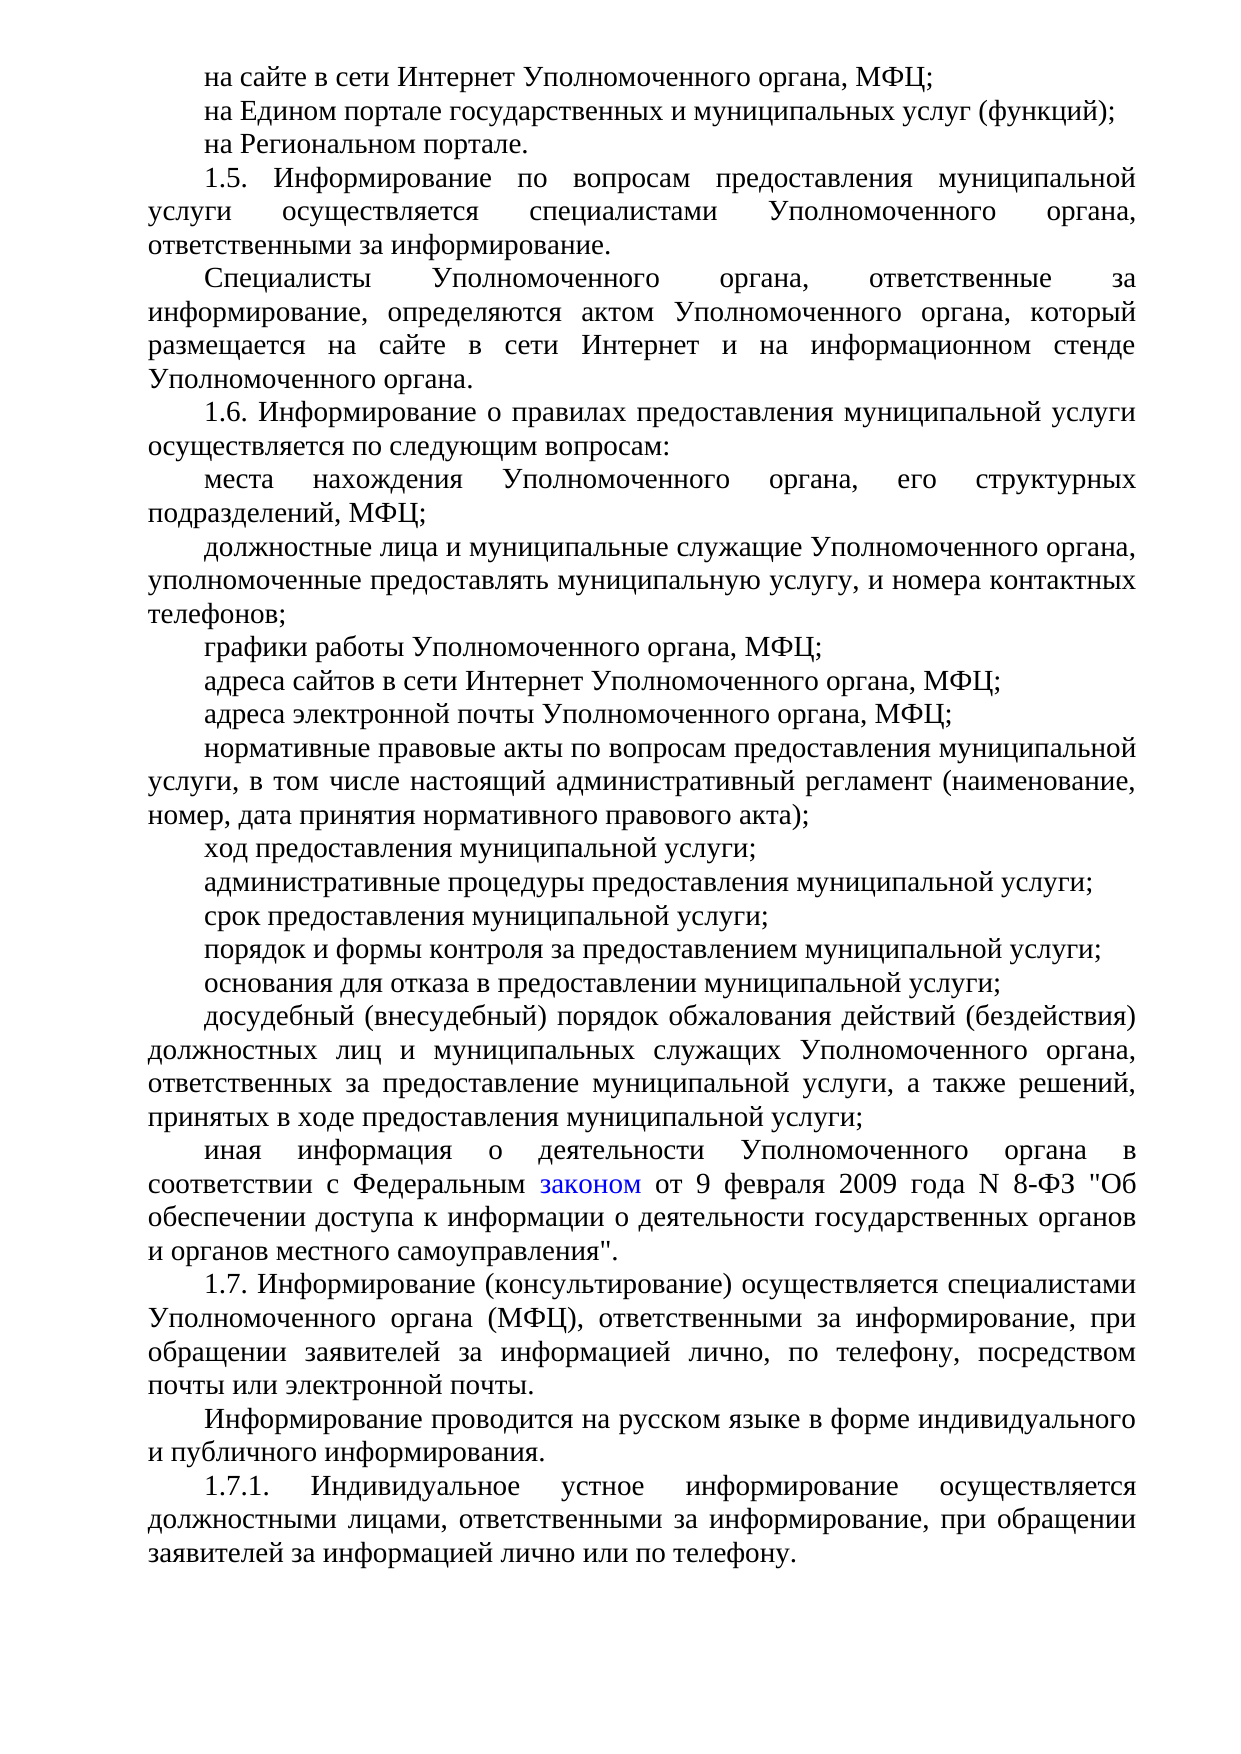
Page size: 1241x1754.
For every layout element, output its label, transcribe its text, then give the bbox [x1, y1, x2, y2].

text на Региональном портале. [148, 126, 1137, 160]
text 1.6. Информирование о правилах предоставления муниципальной услуги осуществляется по следующим вопросам: [148, 394, 1137, 462]
text 1.7.1. Индивидуальное устное информирование осуществляется должностными лицами, ответственными за информирование, при обращении заявителей за информацией лично или по телефону. [148, 1468, 1137, 1568]
text срок предоставления муниципальной услуги; [148, 898, 1137, 931]
text места нахождения Уполномоченного органа, его структурных подразделений, МФЦ; [148, 462, 1137, 529]
text Специалисты Уполномоченного органа, ответственные за информирование, определяются актом Уполномоченного органа, который размещается на сайте в сети Интернет и на информационном стенде Уполномоченного органа. [148, 260, 1137, 394]
text ход предоставления муниципальной услуги; [148, 831, 1137, 864]
text порядок и формы контроля за предоставлением муниципальной услуги; [148, 931, 1137, 965]
text графики работы Уполномоченного органа, МФЦ; [148, 629, 1137, 663]
text адреса электронной почты Уполномоченного органа, МФЦ; [148, 696, 1137, 730]
text иная информация о деятельности Уполномоченного органа в соответствии с Федеральным законом от 9 февраля 2009 года N 8-ФЗ "Об обеспечении доступа к информации о деятельности государственных органов и органов местного самоуправления". [148, 1132, 1137, 1267]
text на сайте в сети Интернет Уполномоченного органа, МФЦ; [148, 59, 1137, 93]
text на Едином портале государственных и муниципальных услуг (функций); [148, 93, 1137, 126]
text нормативные правовые акты по вопросам предоставления муниципальной услуги, в том числе настоящий административный регламент (наименование, номер, дата принятия нормативного правового акта); [148, 730, 1137, 831]
text 1.7. Информирование (консультирование) осуществляется специалистами Уполномоченного органа (МФЦ), ответственными за информирование, при обращении заявителей за информацией лично, по телефону, посредством почты или электронной почты. [148, 1267, 1137, 1401]
text должностные лица и муниципальные служащие Уполномоченного органа, уполномоченные предоставлять муниципальную услугу, и номера контактных телефонов; [148, 529, 1137, 629]
text административные процедуры предоставления муниципальной услуги; [148, 864, 1137, 898]
text адреса сайтов в сети Интернет Уполномоченного органа, МФЦ; [148, 663, 1137, 696]
text 1.5. Информирование по вопросам предоставления муниципальной услуги осуществляется специалистами Уполномоченного органа, ответственными за информирование. [148, 160, 1137, 260]
text основания для отказа в предоставлении муниципальной услуги; [148, 965, 1137, 998]
text досудебный (внесудебный) порядок обжалования действий (бездействия) должностных лиц и муниципальных служащих Уполномоченного органа, ответственных за предоставление муниципальной услуги, а также решений, принятых в ходе предоставления муниципальной услуги; [148, 998, 1137, 1132]
text Информирование проводится на русском языке в форме индивидуального и публичного информирования. [148, 1401, 1137, 1468]
